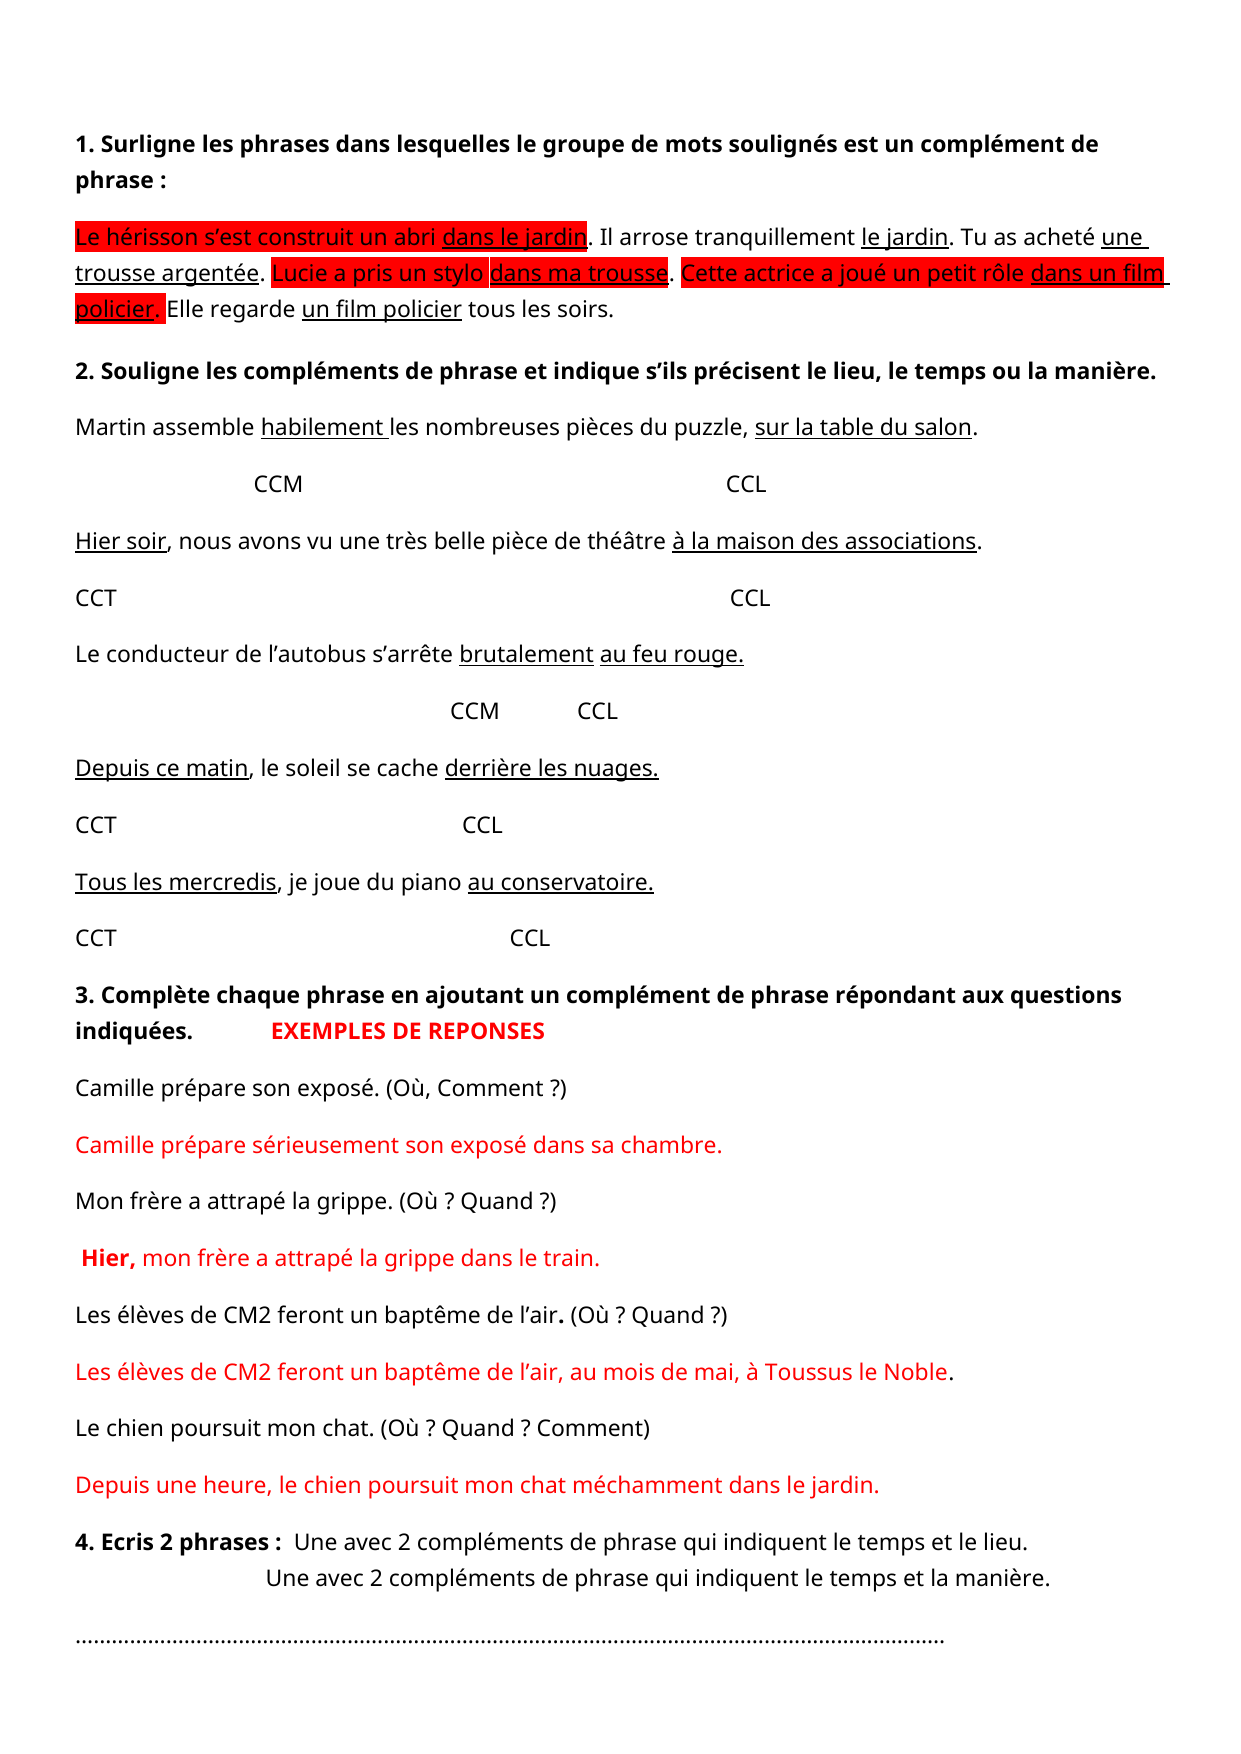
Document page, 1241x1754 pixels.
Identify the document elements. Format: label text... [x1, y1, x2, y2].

text Martin assemble habilement les nombreuses pièces du puzzle, sur la table du salon. [75, 411, 1197, 443]
text Camille prépare son exposé. (Où, Comment ?) [75, 1072, 1197, 1103]
text Le conducteur de l’autobus s’arrête brutalement au feu rouge. [75, 638, 1197, 670]
text CCM CCL [75, 695, 1197, 726]
text Une avec 2 compléments de phrase qui indiquent le temps et la manière. [75, 1562, 1165, 1593]
text 3. Complète chaque phrase en ajoutant un complément de phrase répondant aux questions indiquées. EXEMPLES DE REPONSES [75, 979, 1197, 1046]
text 1. Surligne les phrases dans lesquelles le groupe de mots soulignés est un complément de phrase : [75, 128, 1165, 195]
text Tous les mercredis, je joue du piano au conservatoire. [75, 866, 1197, 897]
text Hier soir, nous avons vu une très belle pièce de théâtre à la maison des associations. [75, 525, 1197, 556]
text Depuis une heure, le chien poursuit mon chat méchamment dans le jardin. [75, 1469, 1197, 1500]
text Les élèves de CM2 feront un baptême de l’air. (Où ? Quand ?) [75, 1299, 1197, 1330]
text CCT CCL [75, 809, 1197, 840]
text CCT CCL [75, 922, 1197, 953]
text 2. Souligne les compléments de phrase et indique s’ils précisent le lieu, le temps ou la manière. [75, 354, 1197, 386]
text ……………………………………………………………………………………………………………………………… [75, 1619, 1197, 1650]
text Le hérisson s’est construit un abri dans le jardin. Il arrose tranquillement le jardin. Tu as acheté une trousse argentée. Lucie a pris un stylo dans ma trousse. Cette actrice a joué un petit rôle dans un film policier. Elle regarde un film policier tous les soirs. [75, 221, 1197, 324]
text Le chien poursuit mon chat. (Où ? Quand ? Comment) [75, 1412, 1197, 1444]
text Mon frère a attrapé la grippe. (Où ? Quand ?) [75, 1185, 1197, 1217]
text CCM CCL [75, 468, 1197, 499]
text Hier, mon frère a attrapé la grippe dans le train. [75, 1242, 1197, 1273]
text Les élèves de CM2 feront un baptême de l’air, au mois de mai, à Toussus le Noble. [75, 1356, 1197, 1387]
text Depuis ce matin, le soleil se cache derrière les nuages. [75, 752, 1197, 783]
text Camille prépare sérieusement son exposé dans sa chambre. [75, 1128, 1197, 1160]
text 4. Ecris 2 phrases : Une avec 2 compléments de phrase qui indiquent le temps et le lieu. [75, 1526, 1165, 1557]
text CCT CCL [75, 582, 1197, 613]
